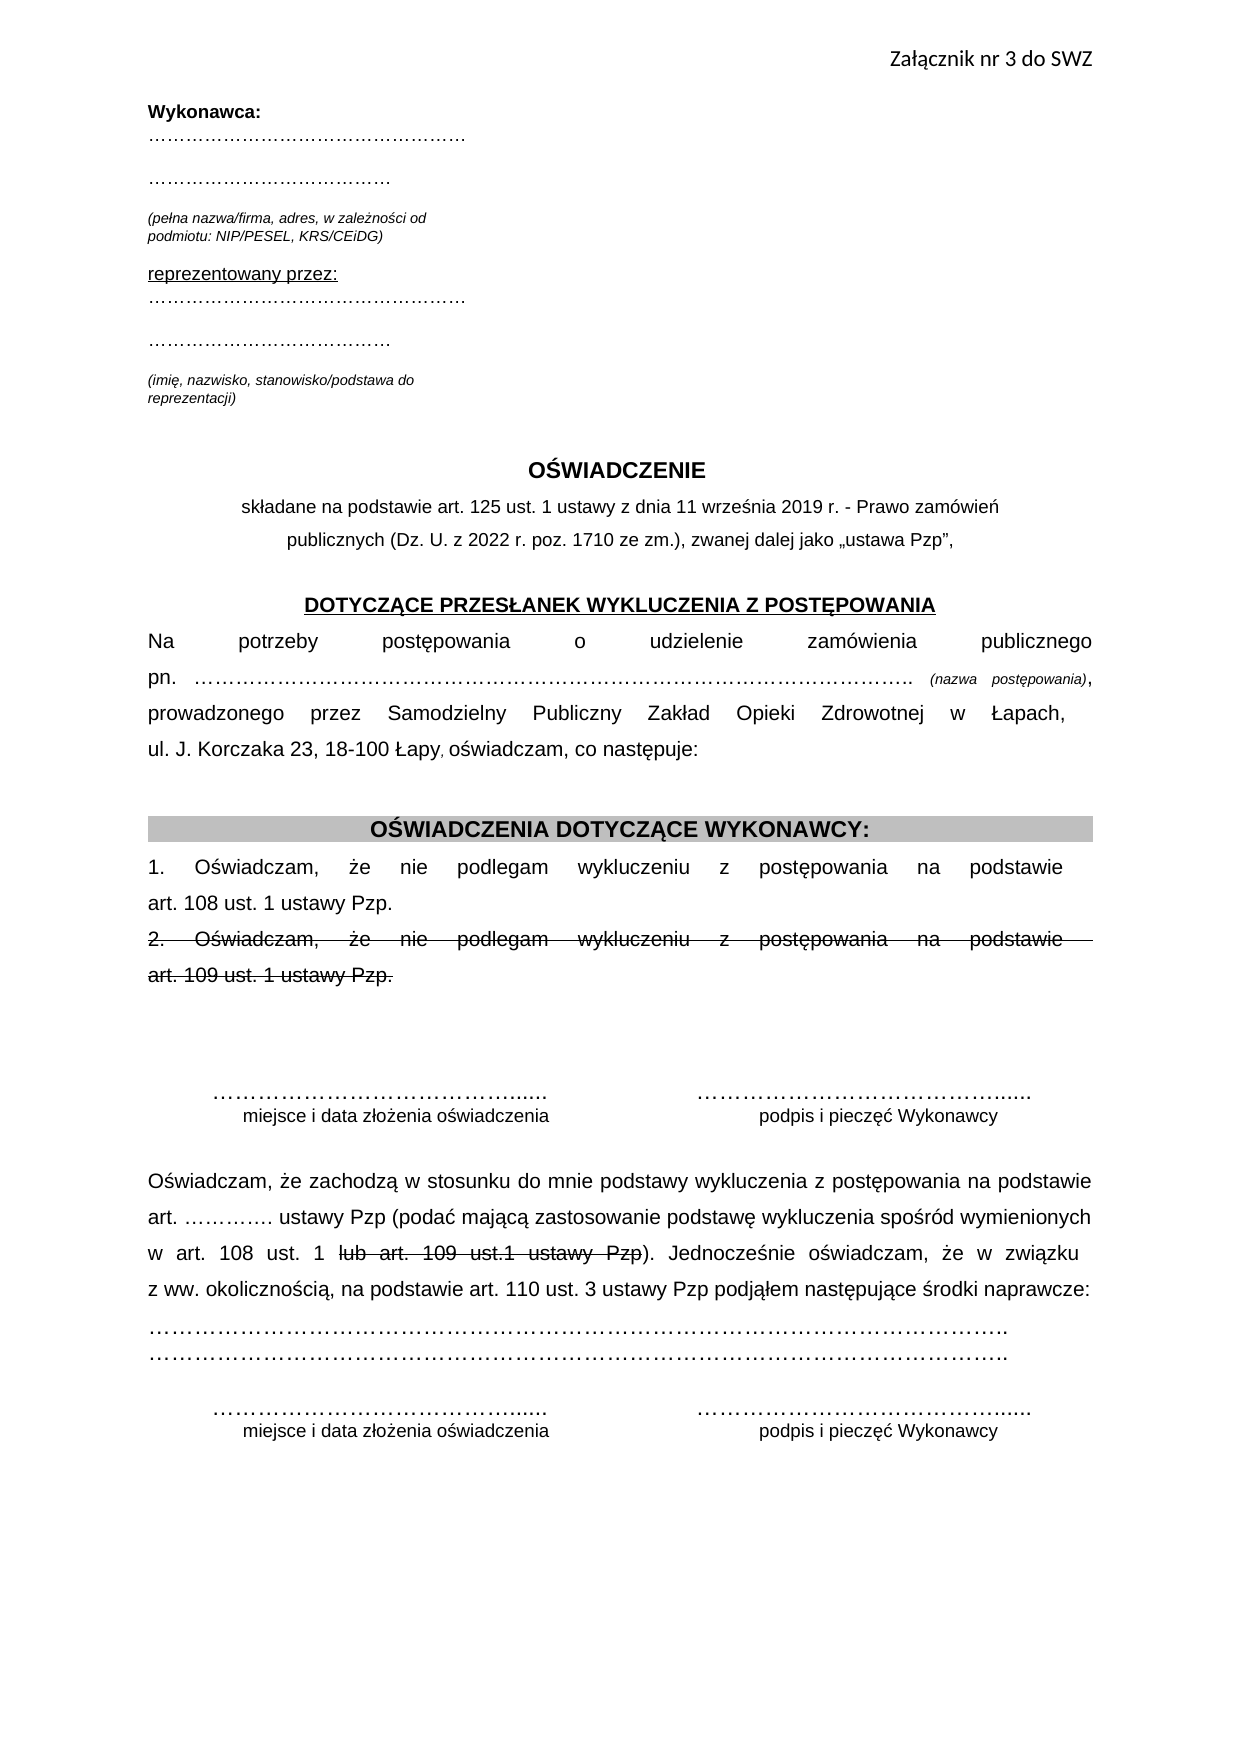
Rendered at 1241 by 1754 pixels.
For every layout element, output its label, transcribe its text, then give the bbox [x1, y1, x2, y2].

text miejsce i data złożenia oświadczenia podpis i pieczęć Wykonawcy [148, 1104, 1093, 1126]
text ……………………………………………………………………………… [148, 124, 472, 188]
text OŚWIADCZENIA DOTYCZĄCE WYKONAWCY: [148, 816, 1093, 842]
text Oświadczam, że zachodzą w stosunku do mnie podstawy wykluczenia z postępowania na podstawie art. …………. ustawy Pzp (podać mającą zastosowanie podstawę wykluczenia spośród wymienionych w art. 108 ust. 1 lub art. 109 ust.1 ustawy Pzp). Jednocześnie oświadczam, że w związku z ww. okolicznością, na podstawie art. 110 ust. 3 ustawy Pzp podjąłem następujące środki naprawcze: [148, 1169, 1093, 1301]
text Wykonawca: [148, 100, 1093, 122]
text …………………………………...... …………………………………...... [148, 1078, 1093, 1104]
text DOTYCZĄCE PRZESŁANEK WYKLUCZENIA Z POSTĘPOWANIA [148, 593, 1093, 617]
text (imię, nazwisko, stanowisko/podstawa do reprezentacji) [148, 372, 472, 407]
text ………………………………………………………………………………………………….. [148, 1313, 1093, 1339]
text 2. Oświadczam, że nie podlegam wykluczeniu z postępowania na podstawie art. 109 ust. 1 ustawy Pzp. [148, 927, 1093, 940]
text 1. Oświadczam, że nie podlegam wykluczeniu z postępowania na podstawie art. 108 ust. 1 ustawy Pzp. [148, 855, 1093, 915]
text miejsce i data złożenia oświadczenia podpis i pieczęć Wykonawcy [148, 1420, 1093, 1441]
text …………………………………...... …………………………………...... [148, 1393, 1093, 1420]
text ……………………………………………………………………………… [148, 286, 472, 351]
text 2. Oświadczam, że nie podlegam wykluczeniu z postępowania na podstawie art. 109 ust. 1 ustawy Pzp. [148, 941, 1093, 987]
text (pełna nazwa/firma, adres, w zależności od podmiotu: NIP/PESEL, KRS/CEiDG) [148, 210, 472, 245]
text reprezentowany przez: [148, 263, 1093, 284]
text ………………………………………………………………………………………………….. [148, 1339, 1093, 1366]
text OŚWIADCZENIE [148, 457, 1093, 483]
text składane na podstawie art. 125 ust. 1 ustawy z dnia 11 września 2019 r. - Prawo zamówień [148, 496, 1093, 518]
text Na potrzeby postępowania o udzielenie zamówienia publicznego pn. ………………………………………………………………………………………….. (nazwa postępowania), prowadzonego przez Samodzielny Publiczny Zakład Opieki Zdrowotnej w Łapach, ul. J. Korczaka 23, 18-100 Łapy, oświadczam, co następuje: [148, 629, 1093, 761]
text publicznych (Dz. U. z 2022 r. poz. 1710 ze zm.), zwanej dalej jako „ustawa Pzp”, [148, 528, 1093, 550]
